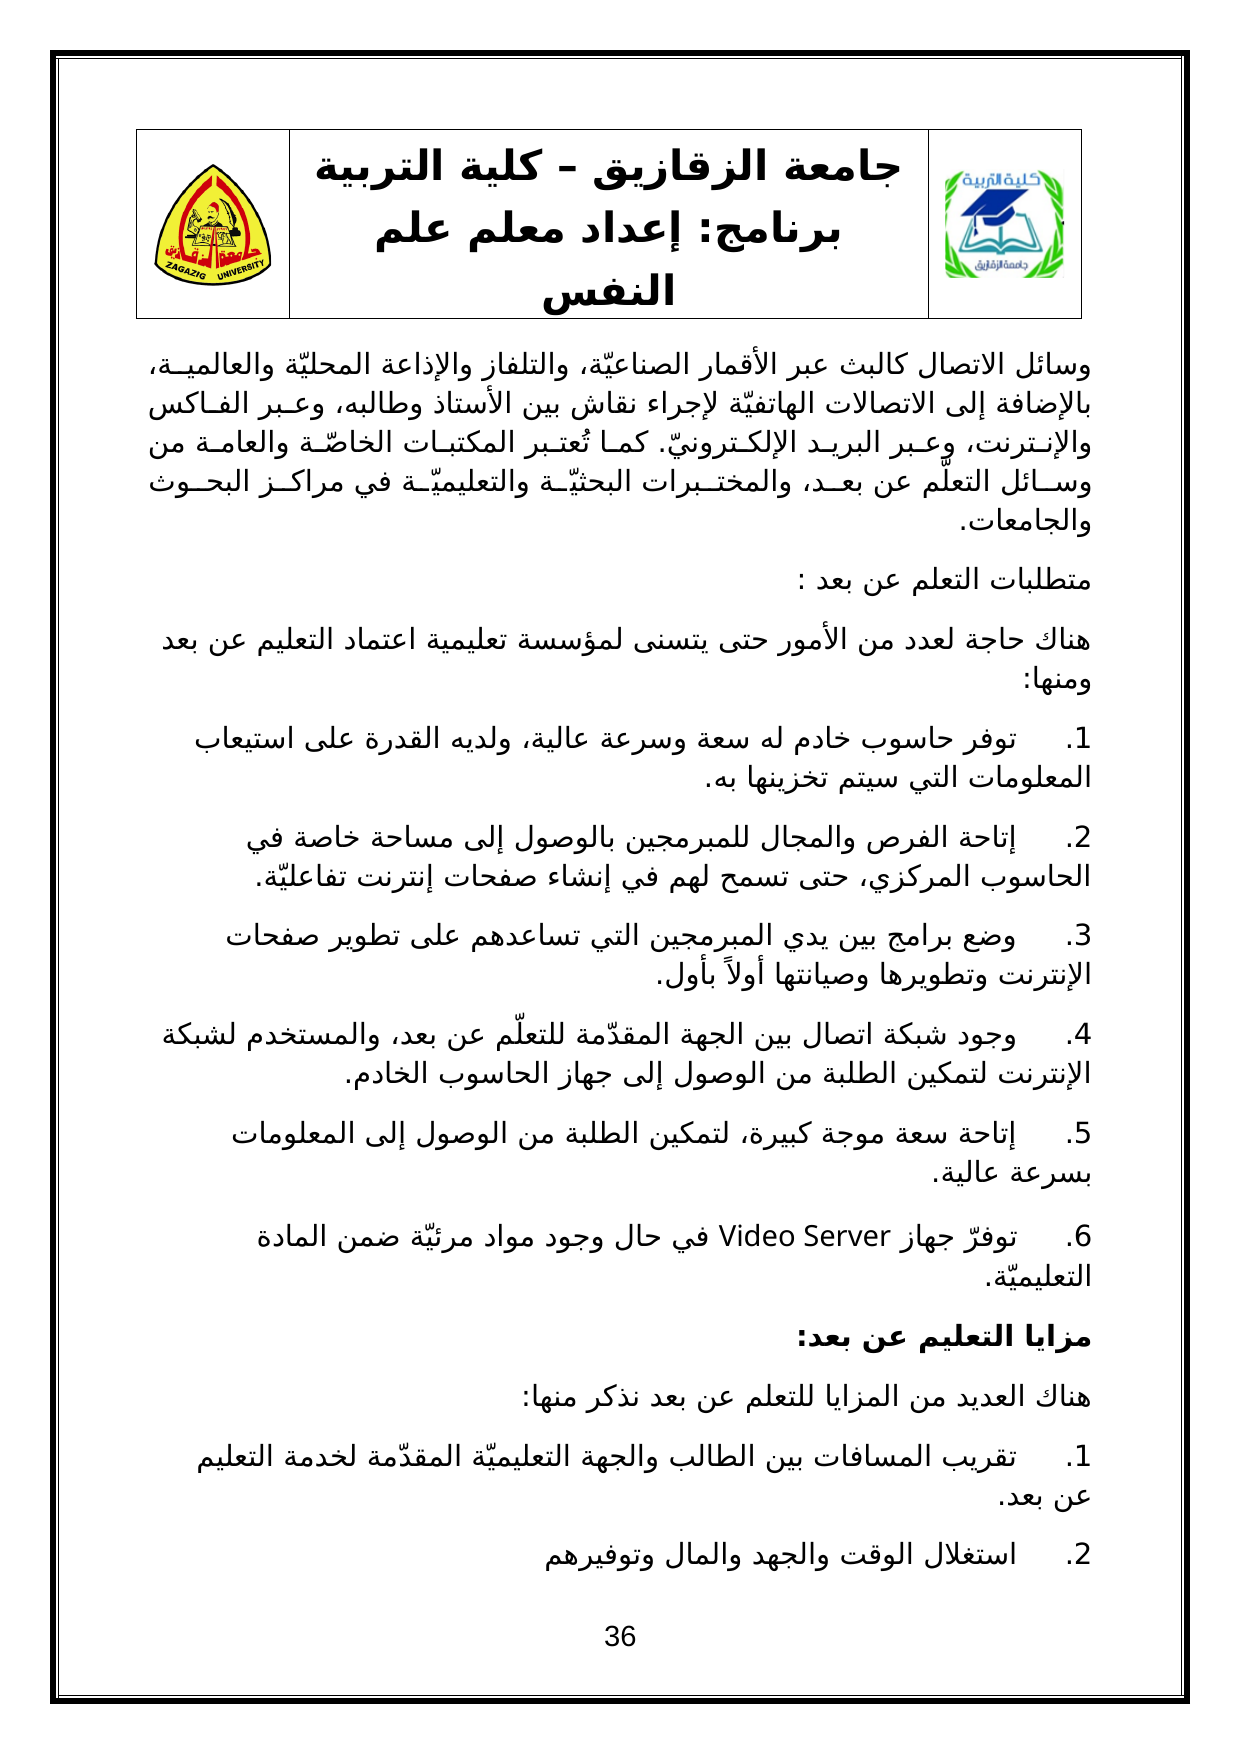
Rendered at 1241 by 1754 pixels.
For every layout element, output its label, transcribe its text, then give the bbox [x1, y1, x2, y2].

text 1. توفر حاسوب خادم له سعة وسرعة عالية، ولديه القدرة على استيعاب المعلومات التي سيتم تخزينها به. [148, 721, 1092, 794]
picture [945, 169, 1065, 279]
text 5. إتاحة سعة موجة كبيرة، لتمكين الطلبة من الوصول إلى المعلومات بسرعة عالية. [148, 1116, 1092, 1189]
text 3. وضع برامج بين يدي المبرمجين التي تساعدهم على تطوير صفحات الإنترنت وتطويرها وصيانتها أولاً بأول. [148, 919, 1092, 992]
text هناك العديد من المزايا للتعلم عن بعد نذكر منها: [148, 1379, 1092, 1413]
text 2. إتاحة الفرص والمجال للمبرمجين بالوصول إلى مساحة خاصة في الحاسوب المركزي، حتى تسمح لهم في إنشاء صفحات إنترنت تفاعليّة. [148, 820, 1092, 893]
text 2. استغلال الوقت والجهد والمال وتوفيرهم [148, 1538, 1092, 1572]
text وسائل الاتصال كالبث عبر الأقمار الصناعيّة، والتلفاز والإذاعة المحليّة والعالمية، بالإضافة إلى الاتصالات الهاتفيّة لإجراء نقاش بين الأستاذ وطالبه، وعبر الفاكس والإنترنت، وعبر البريد الإلكترونيّ. كما تُعتبر المكتبات الخاصّة والعامة من وسائل التعلّم عن بعد، والمختبرات البحثيّة والتعليميّة في مراكز البحوث والجامعات. [148, 347, 1092, 537]
text 4. وجود شبكة اتصال بين الجهة المقدّمة للتعلّم عن بعد، والمستخدم لشبكة الإنترنت لتمكين الطلبة من الوصول إلى جهاز الحاسوب الخادم. [148, 1017, 1092, 1090]
text مزايا التعليم عن بعد: [148, 1319, 1092, 1353]
picture [154, 163, 272, 286]
text متطلبات التعلم عن بعد : [148, 563, 1092, 597]
text هناك حاجة لعدد من الأمور حتى يتسنى لمؤسسة تعليمية اعتماد التعليم عن بعد ومنها: [148, 622, 1092, 695]
text 6. توفرّ جهاز Video Server في حال وجود مواد مرئيّة ضمن المادة التعليميّة. [148, 1215, 1092, 1293]
text 1. تقريب المسافات بين الطالب والجهة التعليميّة المقدّمة لخدمة التعليم عن بعد. [148, 1439, 1092, 1512]
